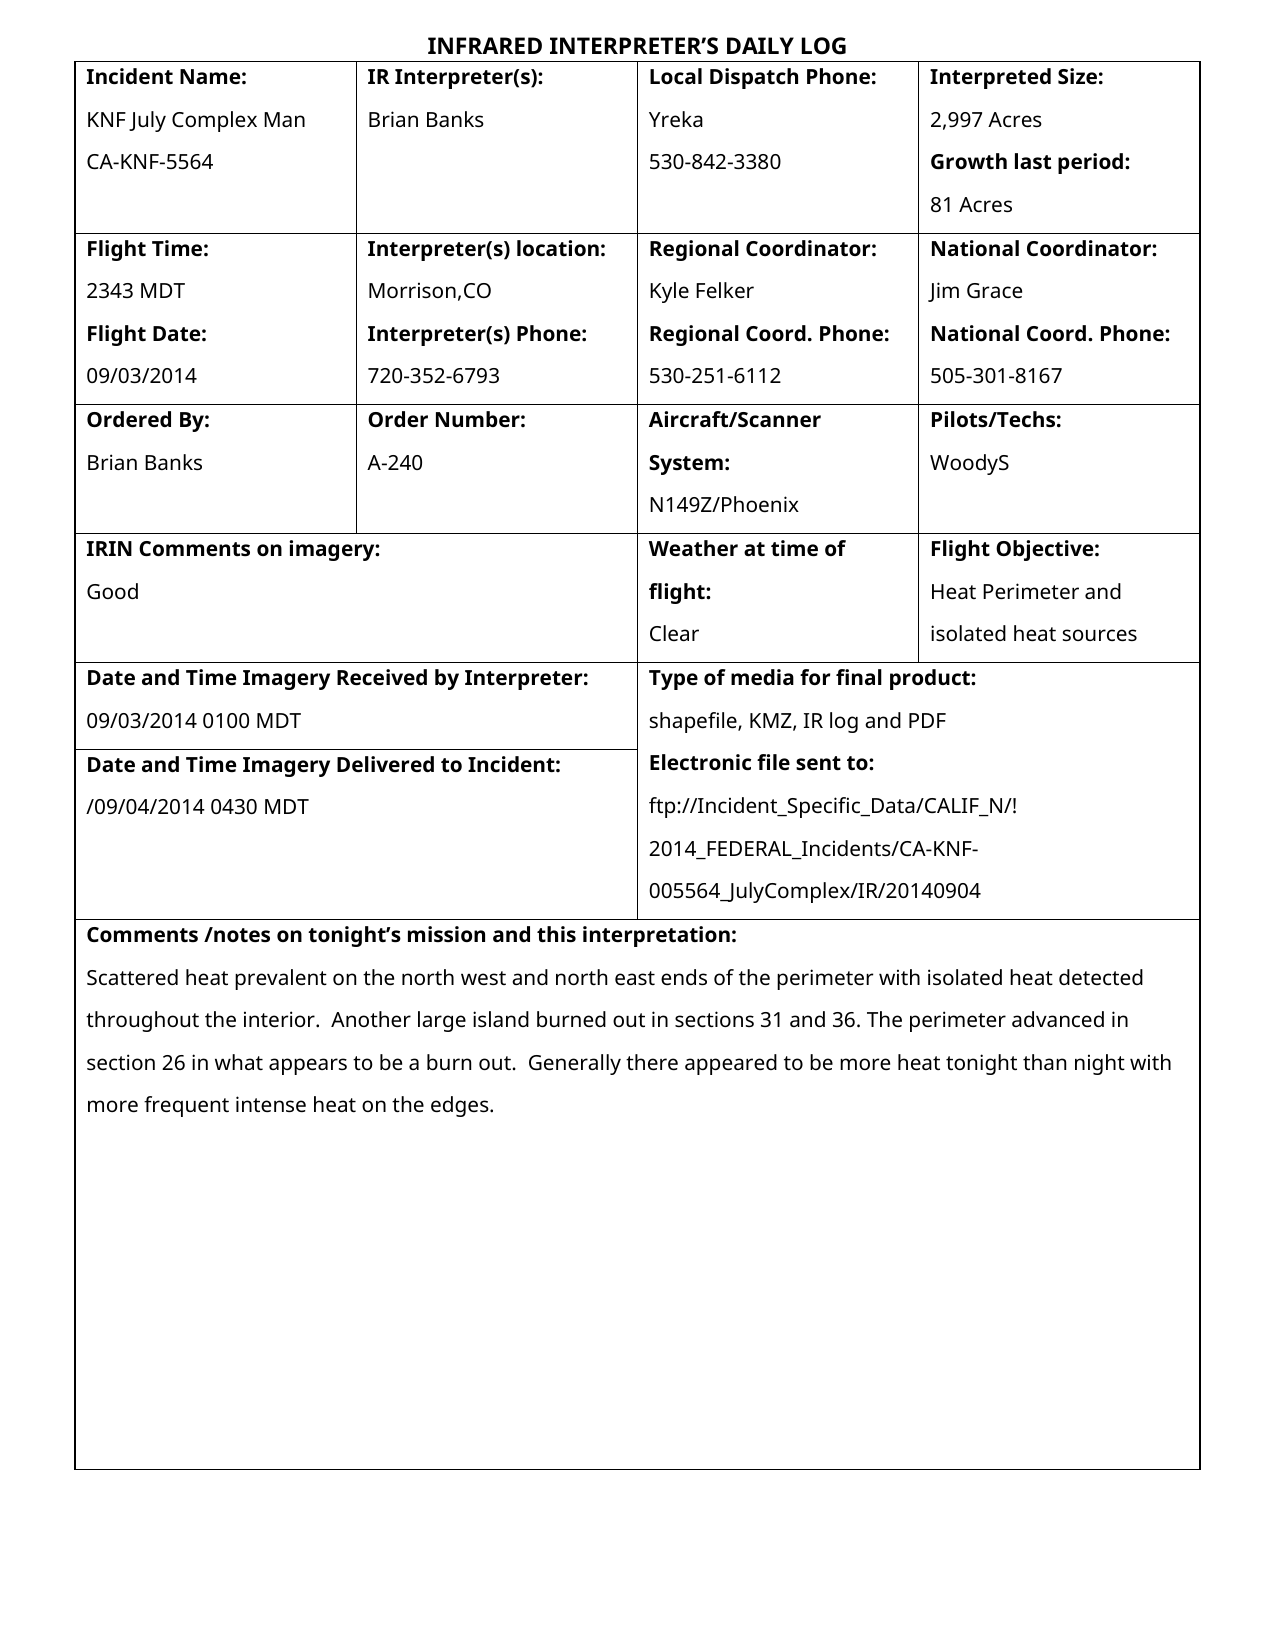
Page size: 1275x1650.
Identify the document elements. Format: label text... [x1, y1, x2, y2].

table_cell Flight Objective: Heat Perimeter and isolated heat sources [919, 534, 1199, 662]
table_cell Comments /notes on tonight’s mission and this interpretation: Scattered heat prevalent on the north west and north east ends of the perimeter with isolated heat detected throughout the interior. Another large island burned out in sections 31 and 36. The perimeter advanced in section 26 in what appears to be a burn out. Generally there appeared to be more heat tonight than night with more frequent intense heat on the edges. [76, 920, 1199, 1468]
table_header Interpreted Size: 2,997 Acres Growth last period: 81 Acres [919, 62, 1199, 233]
table_cell Weather at time of flight: Clear [638, 534, 918, 662]
table_cell Date and Time Imagery Received by Interpreter: 09/03/2014 0100 MDT [76, 663, 637, 749]
table_cell National Coordinator: Jim Grace National Coord. Phone: 505-301-8167 [919, 234, 1199, 404]
table_cell Date and Time Imagery Delivered to Incident: /09/04/2014 0430 MDT [76, 750, 637, 919]
table_cell Ordered By: Brian Banks [76, 405, 356, 533]
table_cell IRIN Comments on imagery: Good [76, 534, 637, 662]
table_cell Regional Coordinator: Kyle Felker Regional Coord. Phone: 530-251-6112 [638, 234, 918, 404]
table_cell Aircraft/Scanner System: N149Z/Phoenix [638, 405, 918, 533]
table_header Incident Name: KNF July Complex Man CA-KNF-5564 [76, 62, 356, 233]
table_cell Flight Time: 2343 MDT Flight Date: 09/03/2014 [76, 234, 356, 404]
table_header IR Interpreter(s): Brian Banks [357, 62, 637, 233]
table_cell Order Number: A-240 [357, 405, 637, 533]
table_cell Type of media for final product: shapefile, KMZ, IR log and PDF Electronic file sent to: ftp://Incident_Specific_Data/CALIF_N/!2014_FEDERAL_Incidents/CA-KNF-005564_JulyComplex/IR/20140904 [638, 663, 1199, 919]
table_header Local Dispatch Phone: Yreka 530-842-3380 [638, 62, 918, 233]
table_cell Interpreter(s) location: Morrison,CO Interpreter(s) Phone: 720-352-6793 [357, 234, 637, 404]
table_cell Pilots/Techs: WoodyS [919, 405, 1199, 533]
